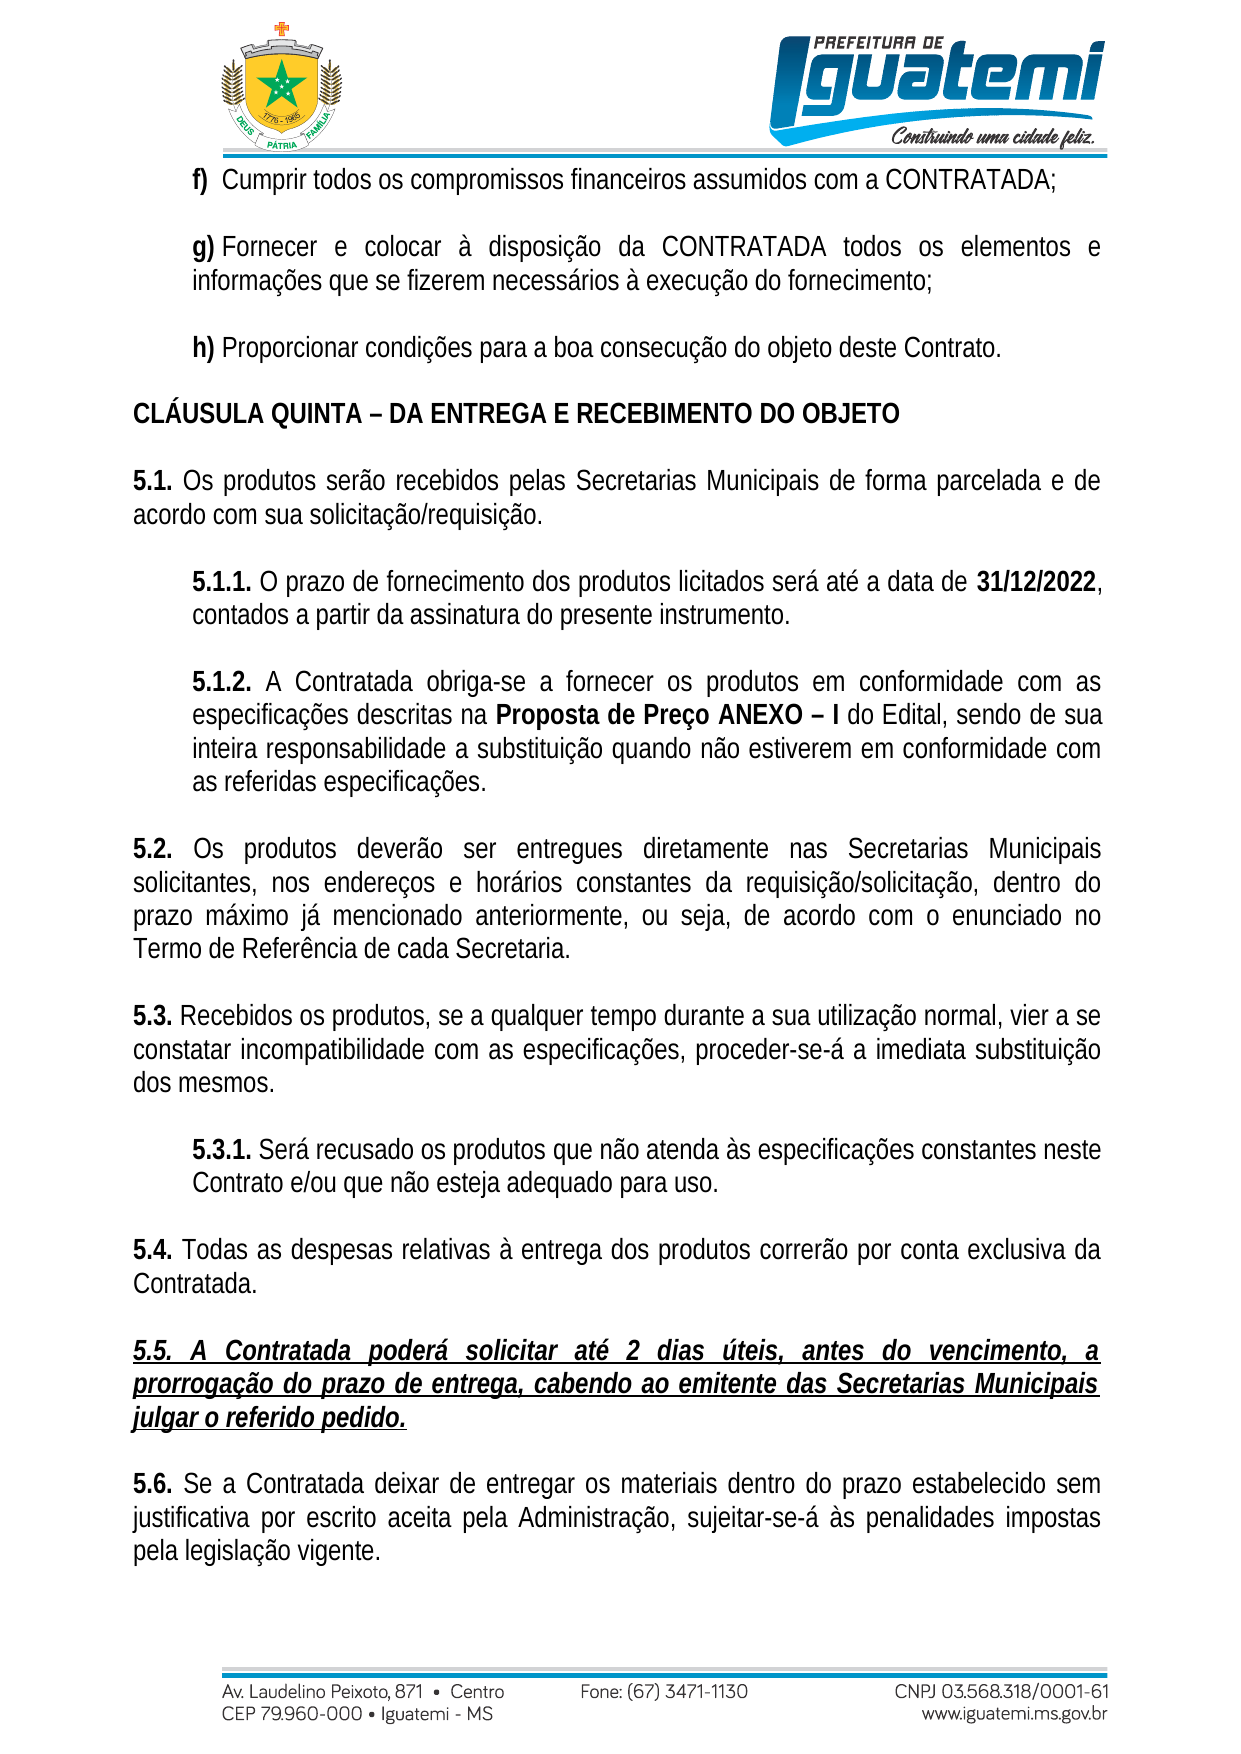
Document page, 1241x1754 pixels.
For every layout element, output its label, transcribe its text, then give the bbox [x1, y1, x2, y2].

text 5.3. Recebidos os produtos, se a qualquer tempo durante a sua utilização normal, vier a se constatar incompatibilidade com as especificações, proceder-se-á a imediata substituição dos mesmos. [133, 998, 1103, 1099]
text 5.2. Os produtos deverão ser entregues diretamente nas Secretarias Municipais solicitantes, nos endereços e horários constantes da requisição/solicitação, dentro do prazo máximo já mencionado anteriormente, ou seja, de acordo com o enunciado no Termo de Referência de cada Secretaria. [133, 831, 1103, 965]
text 5.4. Todas as despesas relativas à entrega dos produtos correrão por conta exclusiva da Contratada. [133, 1232, 1103, 1299]
text 5.1.2. A Contratada obriga-se a fornecer os produtos em conformidade com as especificações descritas na Proposta de Preço ANEXO – I do Edital, sendo de sua inteira responsabilidade a substituição quando não estiverem em conformidade com as referidas especificações. [192, 664, 1103, 798]
text 5.1.1. O prazo de fornecimento dos produtos licitados será até a data de 31/12/2022, contados a partir da assinatura do presente instrumento. [192, 564, 1103, 631]
text CLÁUSULA QUINTA – DA ENTREGA E RECEBIMENTO DO OBJETO [133, 397, 1103, 430]
list Proporcionar condições para a boa consecução do objeto deste Contrato. [192, 330, 1103, 363]
text 5.5. A Contratada poderá solicitar até 2 dias úteis, antes do vencimento, a prorrogação do prazo de entrega, cabendo ao emitente das Secretarias Municipais julgar o referido pedido. [133, 1333, 1103, 1433]
list Fornecer e colocar à disposição da CONTRATADA todos os elementos e informações que se fizerem necessários à execução do fornecimento; [192, 229, 1103, 296]
text 5.1. Os produtos serão recebidos pelas Secretarias Municipais de forma parcelada e de acordo com sua solicitação/requisição. [133, 463, 1103, 530]
text 5.3.1. Será recusado os produtos que não atenda às especificações constantes neste Contrato e/ou que não esteja adequado para uso. [192, 1132, 1103, 1199]
text 5.6. Se a Contratada deixar de entregar os materiais dentro do prazo estabelecido sem justificativa por escrito aceita pela Administração, sujeitar-se-á às penalidades impostas pela legislação vigente. [133, 1467, 1103, 1567]
list Cumprir todos os compromissos financeiros assumidos com a CONTRATADA; [192, 162, 1103, 196]
